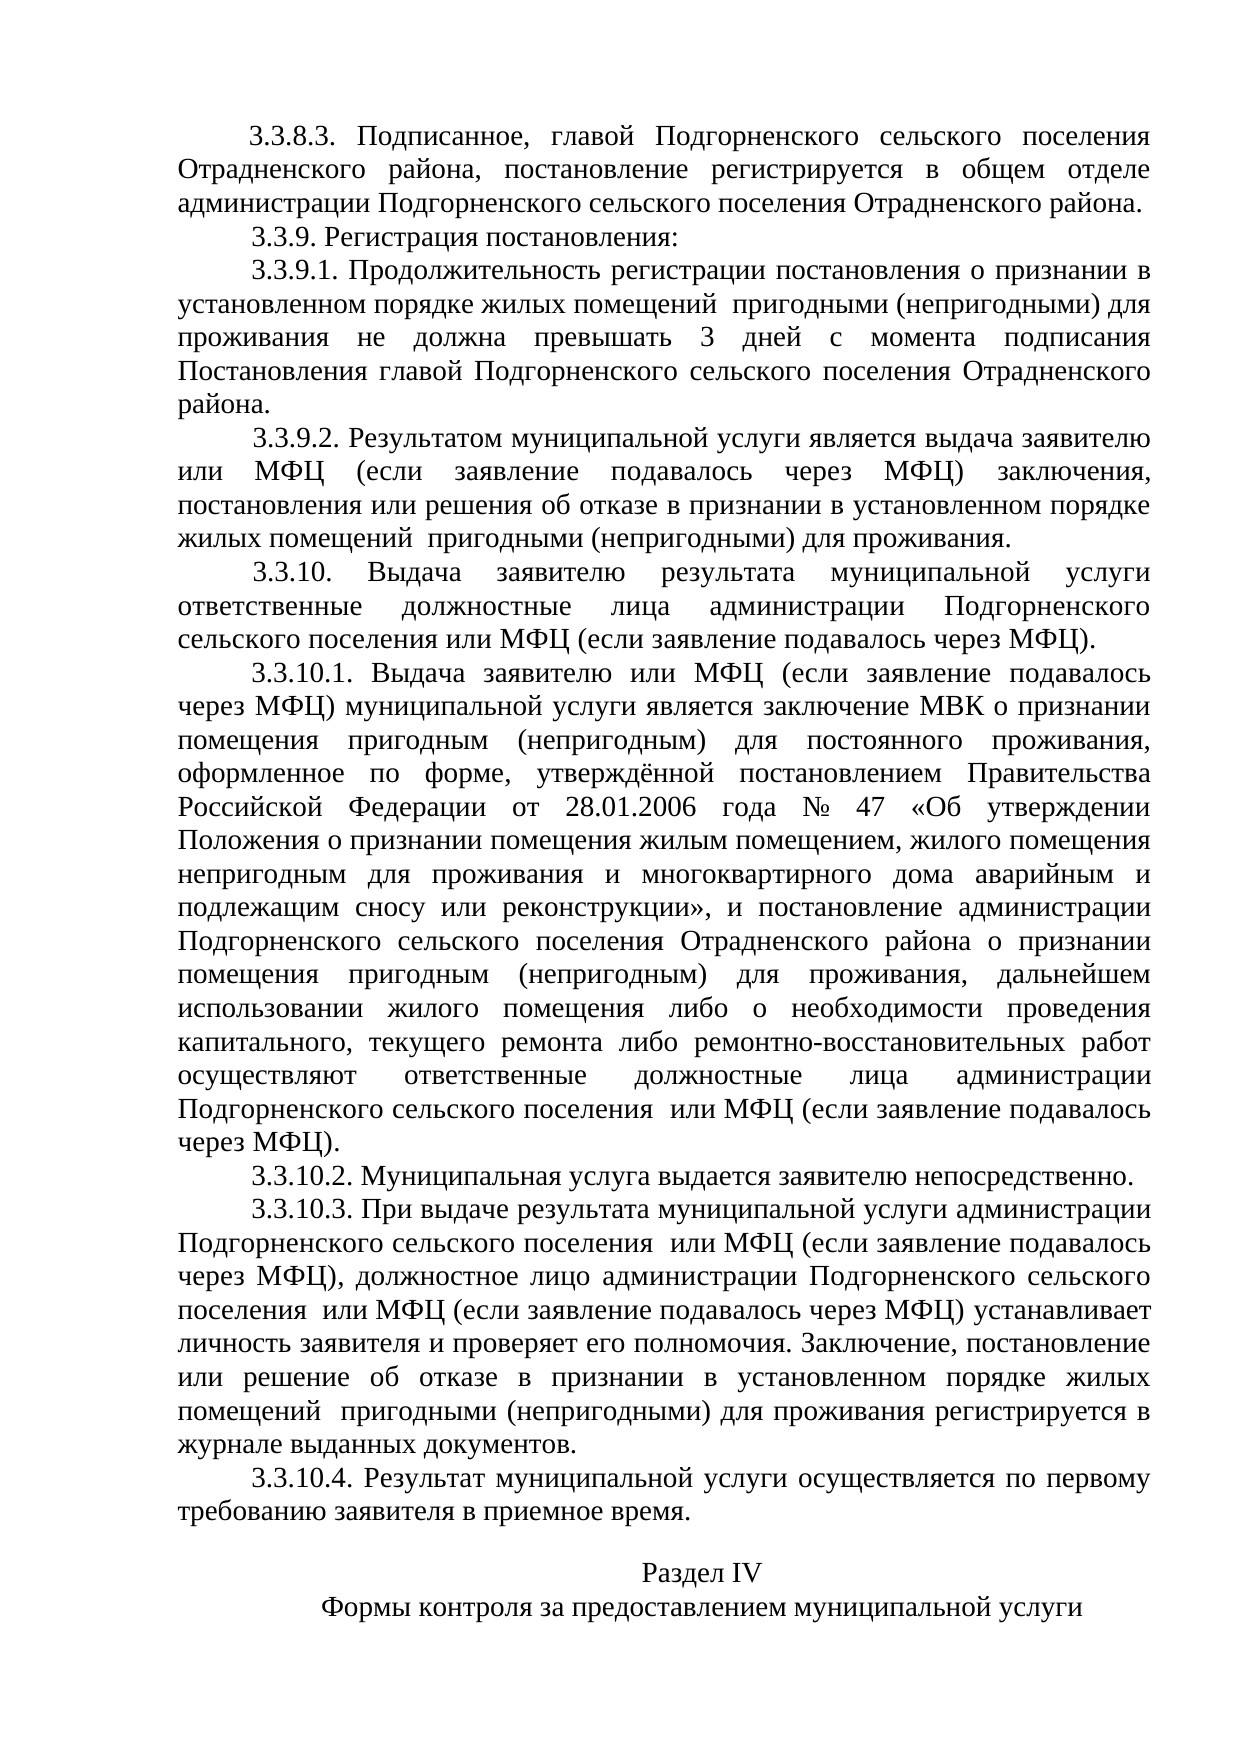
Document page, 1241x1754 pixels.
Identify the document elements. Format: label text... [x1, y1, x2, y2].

text 3.3.10. Выдача заявителю результата муниципальной услуги ответственные должностные лица администрации Подгорненского сельского поселения или МФЦ (если заявление подавалось через МФЦ). [177, 554, 1152, 655]
text 3.3.10.4. Результат муниципальной услуги осуществляется по первому требованию заявителя в приемное время. [177, 1460, 1152, 1527]
text 3.3.10.3. При выдаче результата муниципальной услуги администрации Подгорненского сельского поселения или МФЦ (если заявление подавалось через МФЦ), должностное лицо администрации Подгорненского сельского поселения или МФЦ (если заявление подавалось через МФЦ) устанавливает личность заявителя и проверяет его полномочия. Заключение, постановление или решение об отказе в признании в установленном порядке жилых помещений пригодными (непригодными) для проживания регистрируется в журнале выданных документов. [177, 1191, 1152, 1460]
text 3.3.10.1. Выдача заявителю или МФЦ (если заявление подавалось через МФЦ) муниципальной услуги является заключение МВК о признании помещения пригодным (непригодным) для постоянного проживания, оформленное по форме, утверждённой постановлением Правительства Российской Федерации от 28.01.2006 года № 47 «Об утверждении Положения о признании помещения жилым помещением, жилого помещения непригодным для проживания и многоквартирного дома аварийным и подлежащим сносу или реконструкции», и постановление администрации Подгорненского сельского поселения Отрадненского района о признании помещения пригодным (непригодным) для проживания, дальнейшем использовании жилого помещения либо о необходимости проведения капитального, текущего ремонта либо ремонтно-восстановительных работ осуществляют ответственные должностные лица администрации Подгорненского сельского поселения или МФЦ (если заявление подавалось через МФЦ). [177, 655, 1152, 1158]
text 3.3.10.2. Муниципальная услуга выдается заявителю непосредственно. [177, 1158, 1152, 1191]
text 3.3.9.1. Продолжительность регистрации постановления о признании в установленном порядке жилых помещений пригодными (непригодными) для проживания не должна превышать 3 дней с момента подписания Постановления главой Подгорненского сельского поселения Отрадненского района. [177, 252, 1152, 420]
text 3.3.9.2. Результатом муниципальной услуги является выдача заявителю или МФЦ (если заявление подавалось через МФЦ) заключения, постановления или решения об отказе в признании в установленном порядке жилых помещений пригодными (непригодными) для проживания. [177, 420, 1152, 554]
text 3.3.8.3. Подписанное, главой Подгорненского сельского поселения Отрадненского района, постановление регистрируется в общем отделе администрации Подгорненского сельского поселения Отрадненского района. [177, 118, 1151, 219]
text Формы контроля за предоставлением муниципальной услуги [177, 1589, 1152, 1623]
text 3.3.9. Регистрация постановления: [177, 219, 1152, 252]
text Раздел IV [177, 1556, 1152, 1589]
